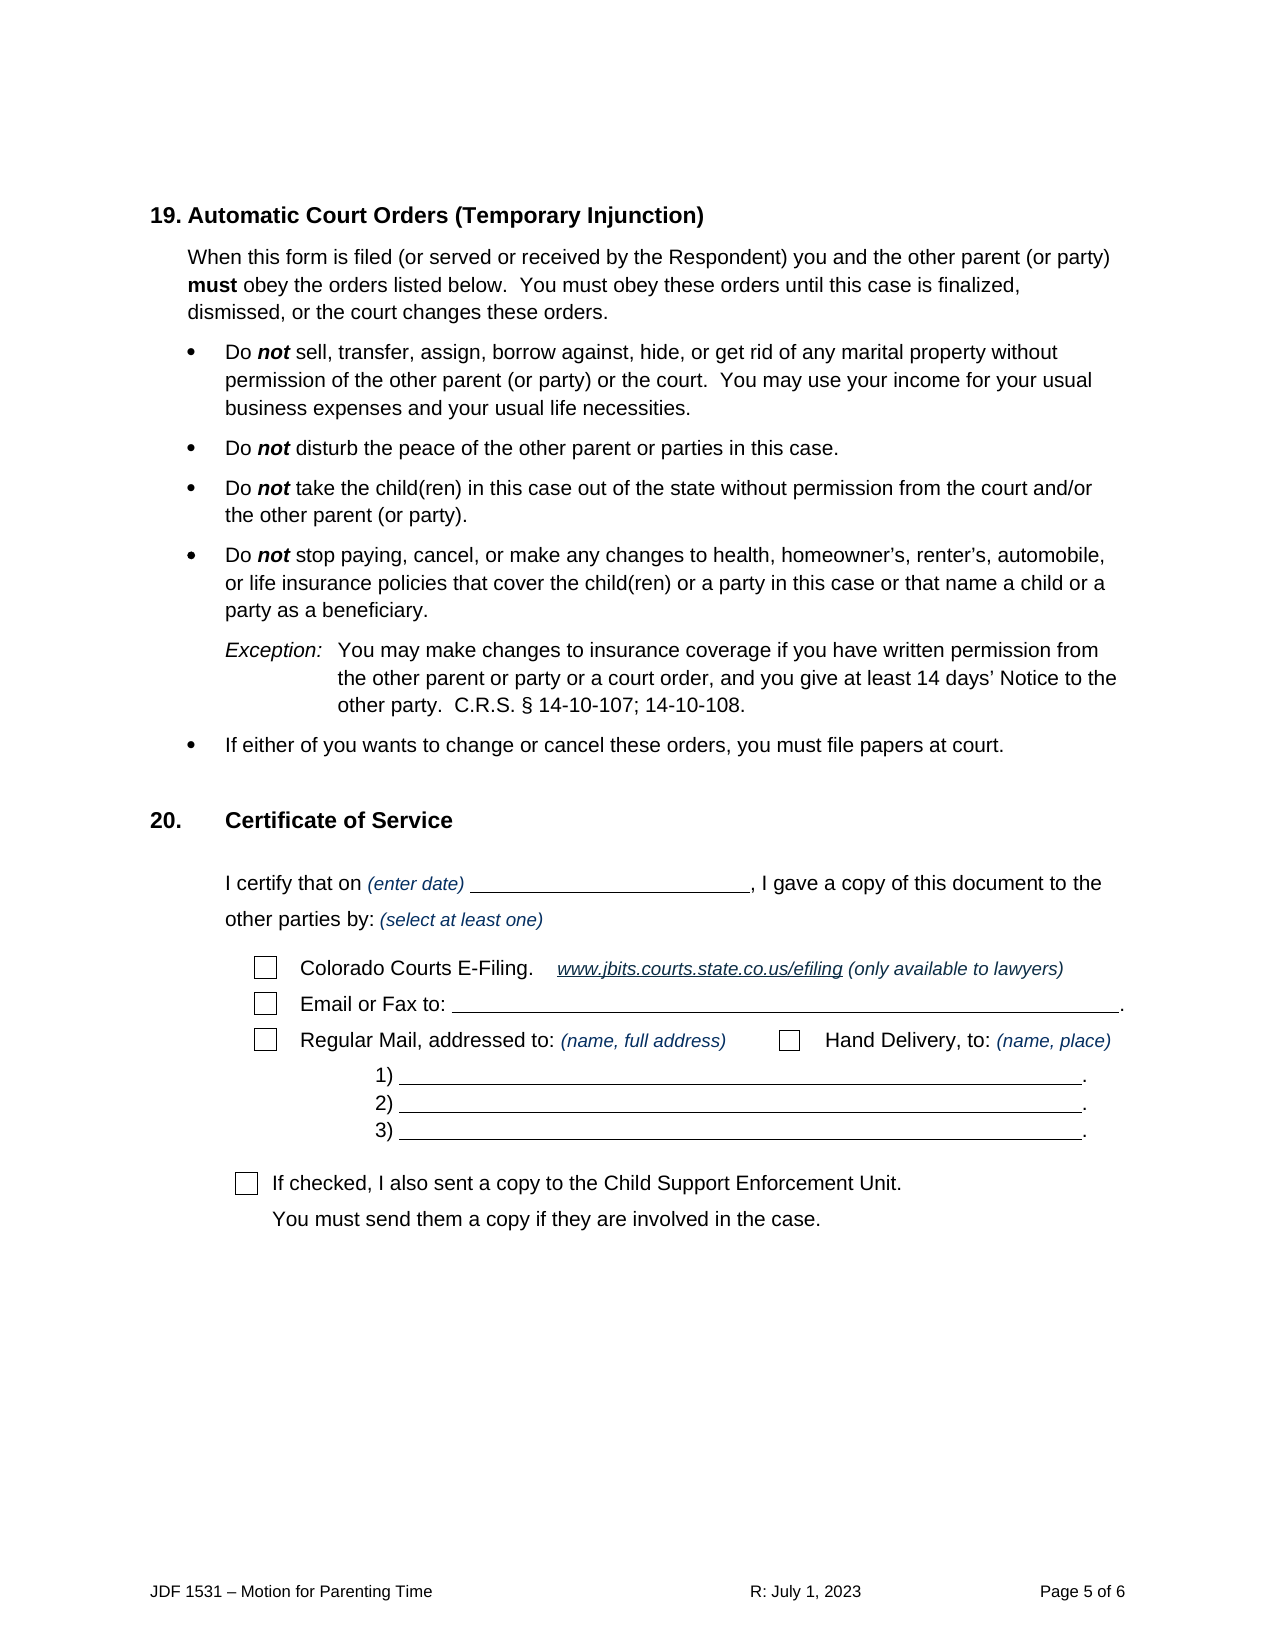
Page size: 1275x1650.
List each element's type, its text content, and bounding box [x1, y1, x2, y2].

text 20. Certificate of Service [150, 807, 1200, 833]
text I certify that on (enter date) , I gave a copy of this document to the other parties by: (select at least one) [225, 871, 1125, 931]
list Do not disturb the peace of the other parent or parties in this case. [187, 435, 1125, 459]
text 1) . [375, 1063, 1200, 1087]
text 2) . [375, 1091, 1200, 1115]
text When this form is filed (or served or received by the Respondent) you and the other parent (or party) must obey the orders listed below. You must obey these orders until this case is finalized, dismissed, or the court changes these orders. [187, 245, 1125, 324]
list If either of you wants to change or cancel these orders, you must file papers at court. [187, 733, 1125, 757]
text 3) . [375, 1118, 1200, 1142]
text Exception: You may make changes to insurance coverage if you have written permission from the other parent or party or a court order, and you give at least 14 days’ Notice to the other party. C.R.S. § 14-10-107; 14-10-108. [225, 638, 1125, 717]
list Do not sell, transfer, assign, borrow against, hide, or get rid of any marital property without permission of the other parent (or party) or the court. You may use your income for your usual business expenses and your usual life necessities. [187, 340, 1125, 419]
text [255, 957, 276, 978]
text Colorado Courts E-Filing. www.jbits.courts.state.co.us/efiling (only available to lawyers) [277, 956, 1200, 979]
text If checked, I also sent a copy to the Child Support Enforcement Unit. [234, 1171, 1200, 1195]
list Do not stop paying, cancel, or make any changes to health, homeowner’s, renter’s, automobile, or life insurance policies that cover the child(ren) or a party in this case or that name a child or a party as a beneficiary. [187, 543, 1125, 622]
list Do not take the child(ren) in this case out of the state without permission from the court and/or the other parent (or party). [187, 475, 1125, 527]
text You must send them a copy if they are involved in the case. [272, 1207, 1200, 1231]
subtitle 19. Automatic Court Orders (Temporary Injunction) [150, 202, 1230, 229]
text Regular Mail, addressed to: (name, full address) Hand Delivery, to: (name, place) [253, 1027, 1209, 1051]
text Email or Fax to: . [253, 991, 1200, 1015]
